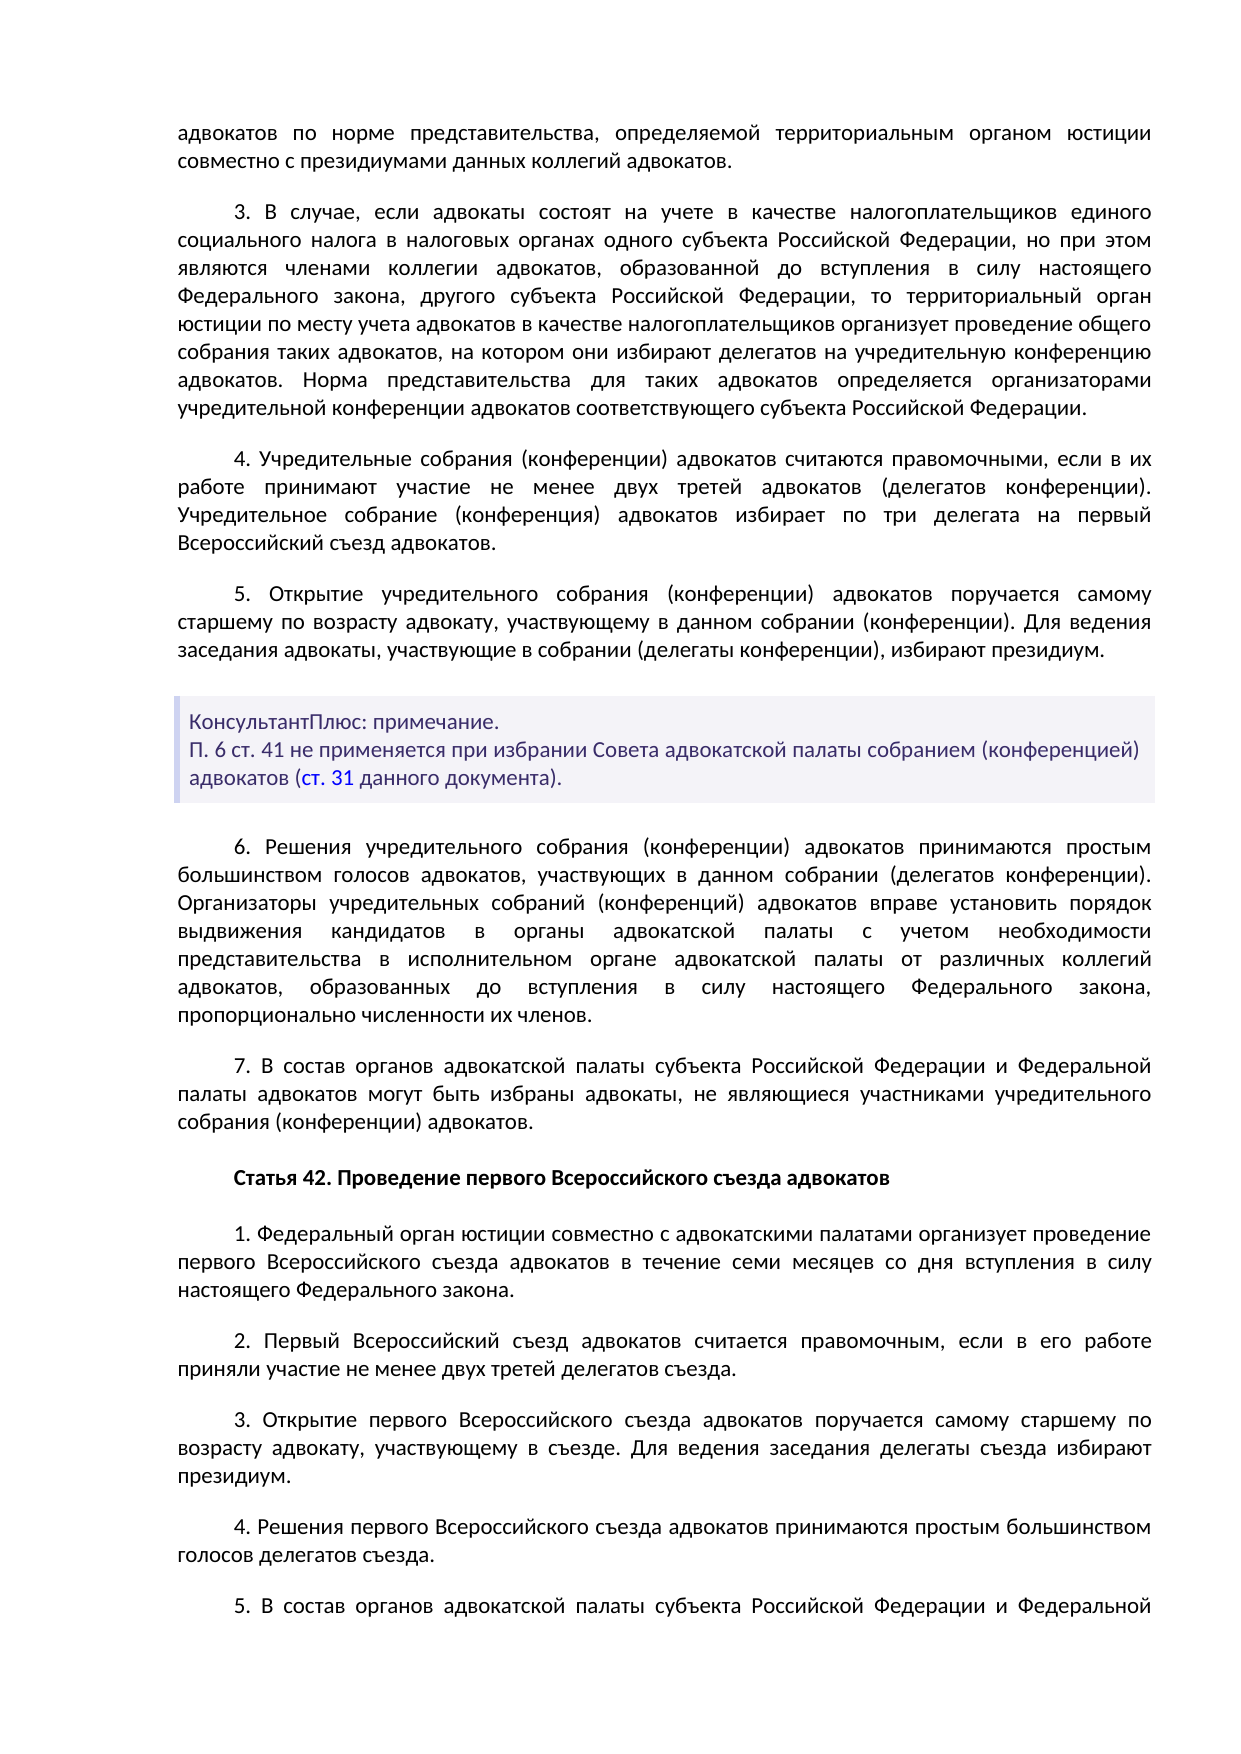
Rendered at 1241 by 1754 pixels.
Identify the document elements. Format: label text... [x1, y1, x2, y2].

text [177, 118, 1152, 174]
text 1. Федеральный орган юстиции совместно с адвокатскими палатами организует проведение первого Всероссийского съезда адвокатов в течение семи месяцев со дня вступления в силу настоящего Федерального закона. [177, 1219, 1152, 1303]
text 5. Открытие учредительного собрания (конференции) адвокатов поручается самому старшему по возрасту адвокату, участвующему в данном собрании (конференции). Для ведения заседания адвокаты, участвующие в собрании (делегаты конференции), избирают президиум. [177, 579, 1152, 663]
text 7. В состав органов адвокатской палаты субъекта Российской Федерации и Федеральной палаты адвокатов могут быть избраны адвокаты, не являющиеся участниками учредительного собрания (конференции) адвокатов. [177, 1051, 1152, 1135]
text 2. Первый Всероссийский съезд адвокатов считается правомочным, если в его работе приняли участие не менее двух третей делегатов съезда. [177, 1326, 1152, 1382]
text 6. Решения учредительного собрания (конференции) адвокатов принимаются простым большинством голосов адвокатов, участвующих в данном собрании (делегатов конференции). Организаторы учредительных собраний (конференций) адвокатов вправе установить порядок выдвижения кандидатов в органы адвокатской палаты с учетом необходимости представительства в исполнительном органе адвокатской палаты от различных коллегий адвокатов, образованных до вступления в силу настоящего Федерального закона, пропорционально численности их членов. [177, 832, 1152, 1028]
text 3. В случае, если адвокаты состоят на учете в качестве налогоплательщиков единого социального налога в налоговых органах одного субъекта Российской Федерации, но при этом являются членами коллегии адвокатов, образованной до вступления в силу настоящего Федерального закона, другого субъекта Российской Федерации, то территориальный орган юстиции по месту учета адвокатов в качестве налогоплательщиков организует проведение общего собрания таких адвокатов, на котором они избирают делегатов на учредительную конференцию адвокатов. Норма представительства для таких адвокатов определяется организаторами учредительной конференции адвокатов соответствующего субъекта Российской Федерации. [177, 197, 1152, 421]
text 4. Решения первого Всероссийского съезда адвокатов принимаются простым большинством голосов делегатов съезда. [177, 1512, 1152, 1568]
text 3. Открытие первого Всероссийского съезда адвокатов поручается самому старшему по возрасту адвокату, участвующему в съезде. Для ведения заседания делегаты съезда избирают президиум. [177, 1405, 1152, 1489]
table_header КонсультантПлюс: примечание. П. 6 ст. 41 не применяется при избрании Совета адвокатской палаты собранием (конференцией) адвокатов (ст. 31 данного документа). [180, 696, 1149, 803]
text 4. Учредительные собрания (конференции) адвокатов считаются правомочными, если в их работе принимают участие не менее двух третей адвокатов (делегатов конференции). Учредительное собрание (конференция) адвокатов избирает по три делегата на первый Всероссийский съезд адвокатов. [177, 444, 1152, 556]
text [177, 1591, 1152, 1619]
title Статья 42. Проведение первого Всероссийского съезда адвокатов [177, 1163, 1152, 1191]
